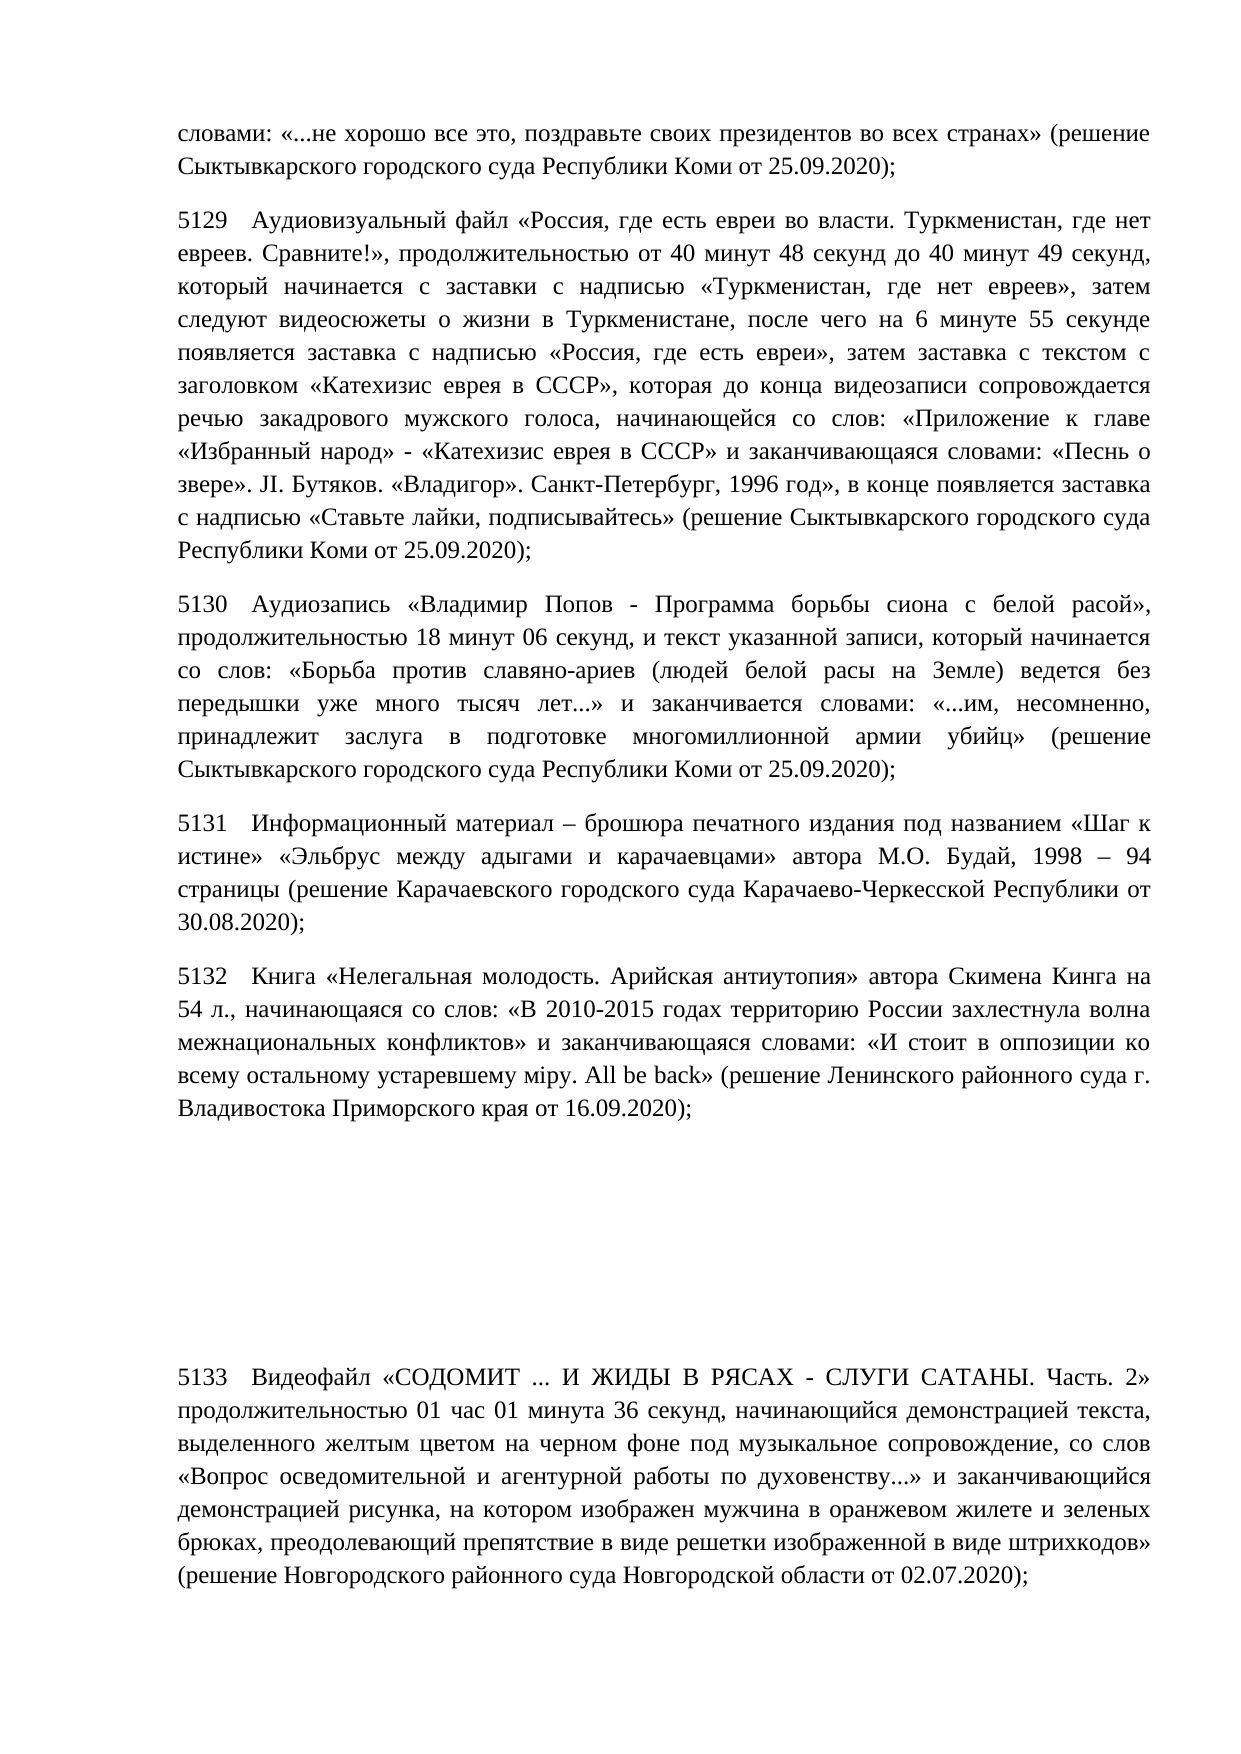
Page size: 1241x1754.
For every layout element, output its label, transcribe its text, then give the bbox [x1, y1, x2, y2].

text 5132 Книга «Нелегальная молодость. Арийская антиутопия» автора Скимена Кинга на 54 л., начинающаяся со слов: «В 2010-2015 годах территорию России захлестнула волна межнациональных конфликтов» и заканчивающаяся словами: «И стоит в оппозиции ко всему остальному устаревшему мiру. All be back» (решение Ленинского районного суда г. Владивостока Приморского края от 16.09.2020); [177, 961, 1152, 1122]
text 5130 Аудиозапись «Владимир Попов - Программа борьбы сиона с белой расой», продолжительностью 18 минут 06 секунд, и текст указанной записи, который начинается со слов: «Борьба против славяно-ариев (людей белой расы на Земле) ведется без передышки уже много тысяч лет...» и заканчивается словами: «...им, несомненно, принадлежит заслуга в подготовке многомиллионной армии убийц» (решение Сыктывкарского городского суда Республики Коми от 25.09.2020); [177, 589, 1152, 783]
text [177, 118, 1152, 180]
text 5131 Информационный материал – брошюра печатного издания под названием «Шаг к истине» «Эльбрус между адыгами и карачаевцами» автора М.О. Будай, 1998 – 94 страницы (решение Карачаевского городского суда Карачаево-Черкесской Республики от 30.08.2020); [177, 808, 1152, 936]
text 5133 Видеофайл «СОДОМИТ ... И ЖИДЫ В РЯСАХ - СЛУГИ САТАНЫ. Часть. 2» продолжительностью 01 час 01 минута 36 секунд, начинающийся демонстрацией текста, выделенного желтым цветом на черном фоне под музыкальное сопровождение, со слов «Вопрос осведомительной и агентурной работы по духовенству...» и заканчивающийся демонстрацией рисунка, на котором изображен мужчина в оранжевом жилете и зеленых брюках, преодолевающий препятствие в виде решетки изображенной в виде штрихкодов» (решение Новгородского районного суда Новгородской области от 02.07.2020); [177, 1362, 1152, 1589]
text 5129 Аудиовизуальный файл «Россия, где есть евреи во власти. Туркменистан, где нет евреев. Сравните!», продолжительностью от 40 минут 48 секунд до 40 минут 49 секунд, который начинается с заставки с надписью «Туркменистан, где нет евреев», затем следуют видеосюжеты о жизни в Туркменистане, после чего на 6 минуте 55 секунде появляется заставка с надписью «Россия, где есть евреи», затем заставка с текстом с заголовком «Катехизис еврея в СССР», которая до конца видеозаписи сопровождается речью закадрового мужского голоса, начинающейся со слов: «Приложение к главе «Избранный народ» - «Катехизис еврея в СССР» и заканчивающаяся словами: «Песнь о звере». JI. Бутяков. «Владигор». Санкт-Петербург, 1996 год», в конце появляется заставка с надписью «Ставьте лайки, подписывайтесь» (решение Сыктывкарского городского суда Республики Коми от 25.09.2020); [177, 205, 1152, 564]
